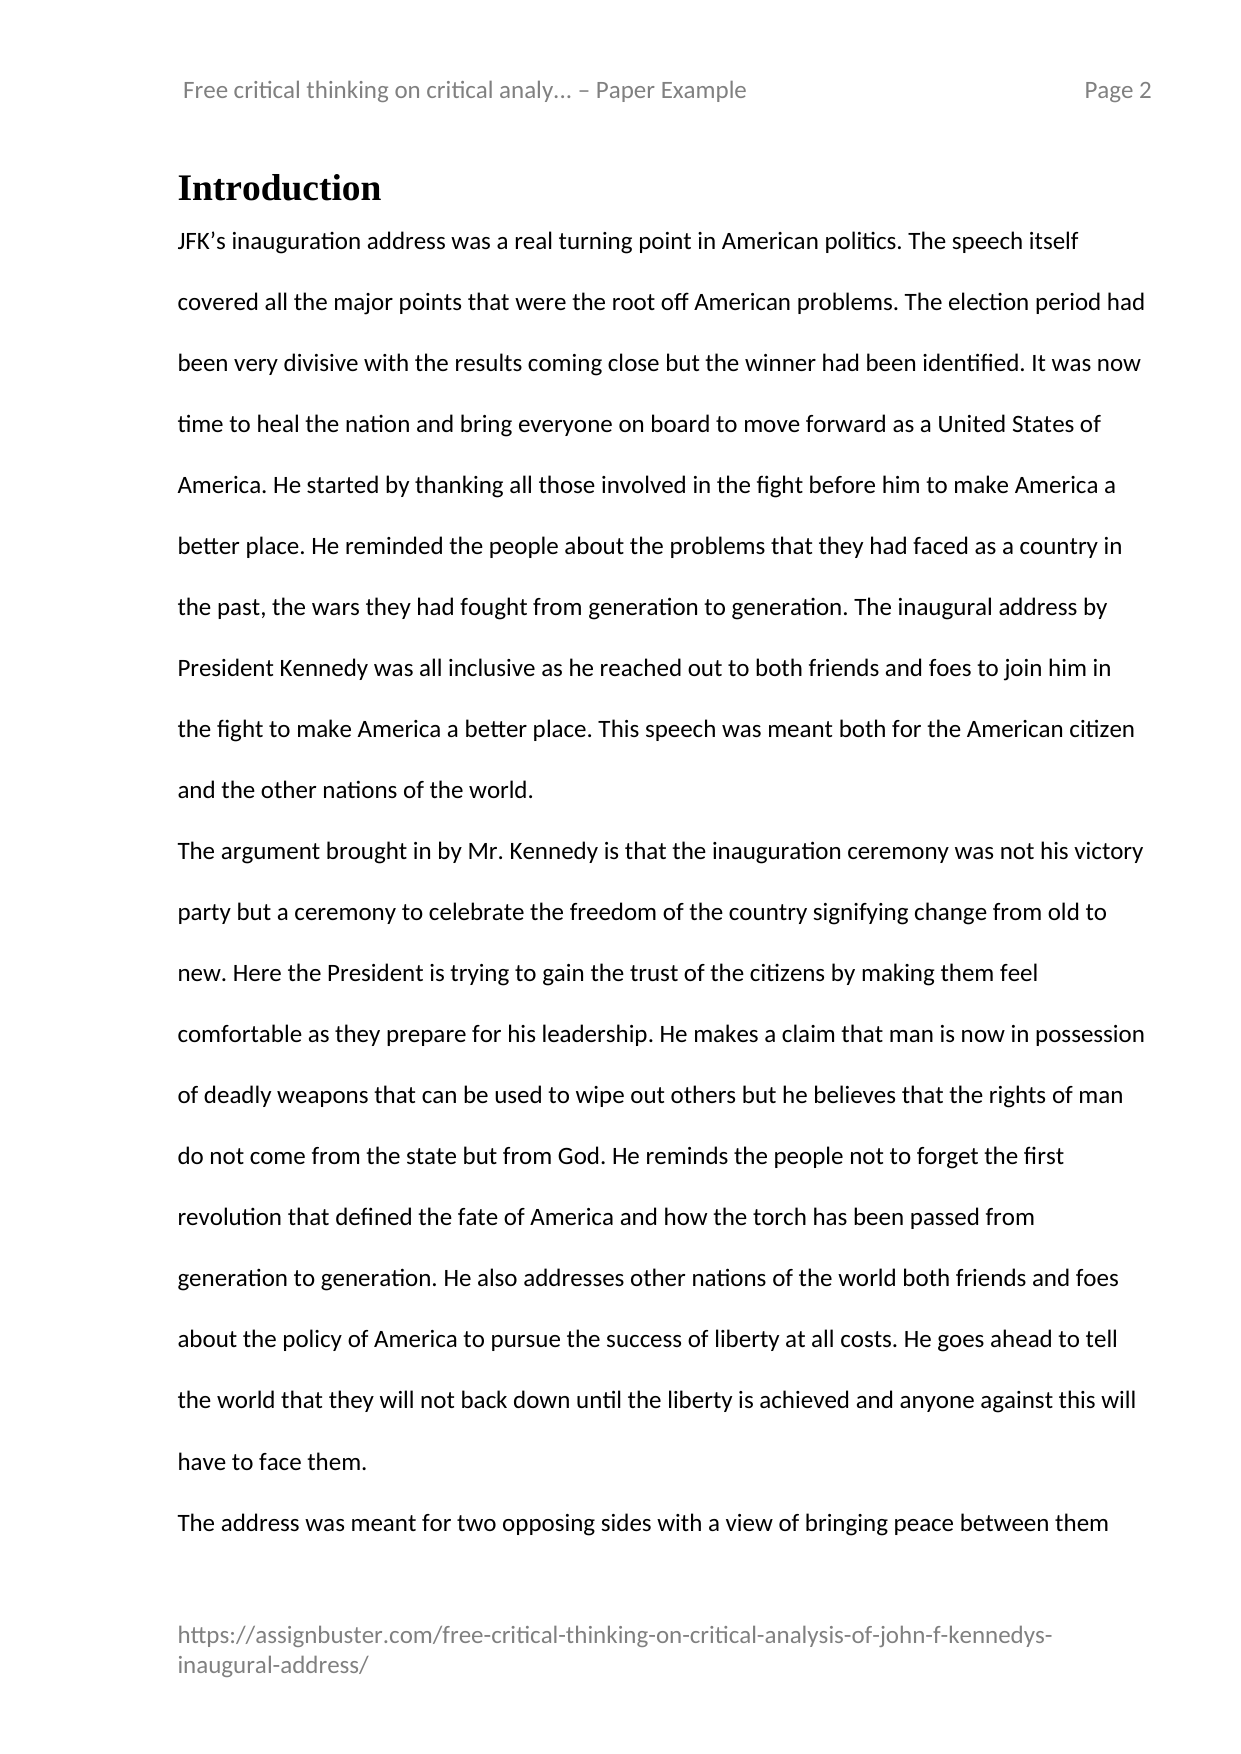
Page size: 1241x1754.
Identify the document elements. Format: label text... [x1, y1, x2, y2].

subtitle Introduction [177, 166, 1152, 209]
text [177, 225, 1152, 1537]
